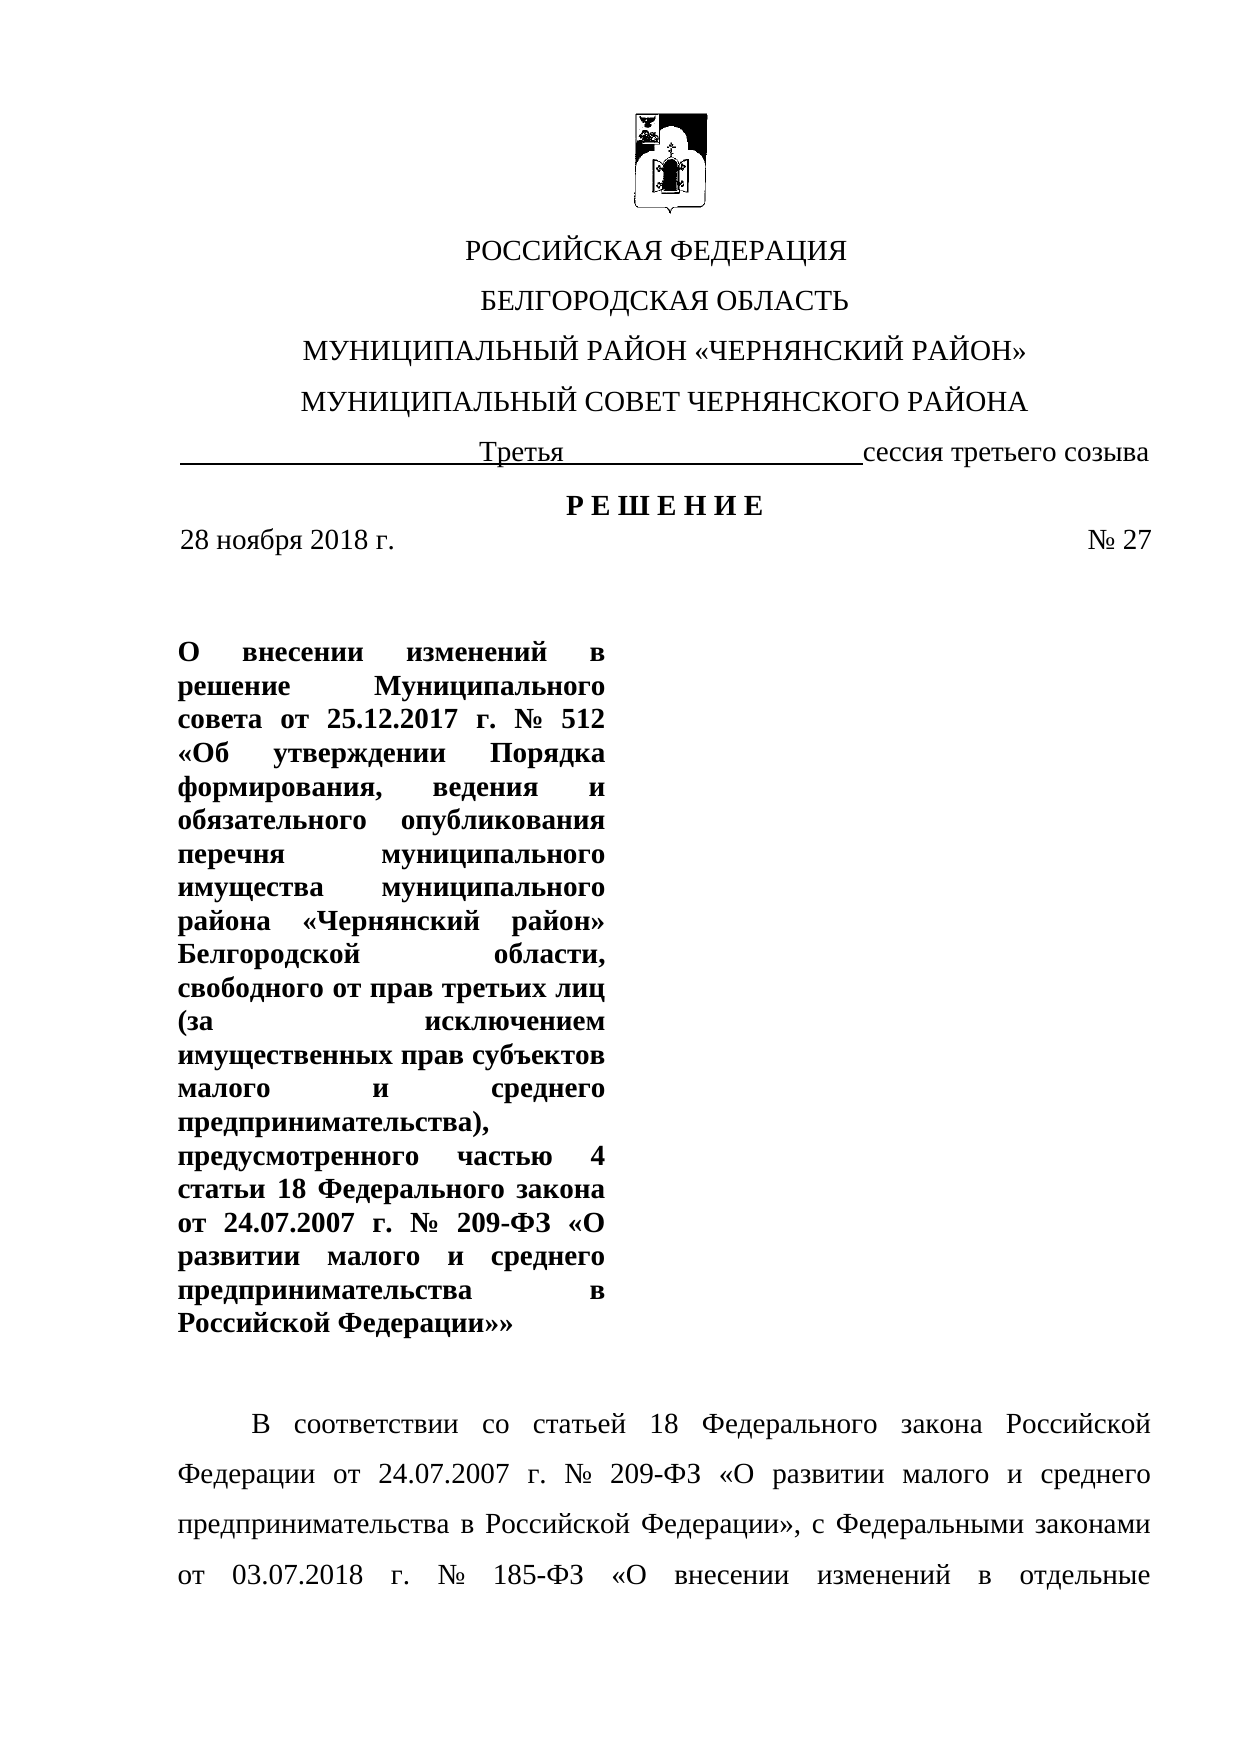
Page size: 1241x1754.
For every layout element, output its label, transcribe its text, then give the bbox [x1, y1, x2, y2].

subtitle 28 ноября 2018 г. № 27 [177, 522, 1152, 555]
text Третья сессия третьего созыва [177, 434, 1152, 467]
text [177, 1406, 1152, 1590]
title О внесении изменений в решение Муниципального совета от 25.12.2017 г. № 512 «Об утверждении Порядка формирования, ведения и обязательного опубликования перечня муниципального имущества муниципального района «Чернянский район» Белгородской области, свободного от прав третьих лиц (за исключением имущественных прав субъектов малого и среднего предпринимательства), предусмотренного частью 4 статьи 18 Федерального закона от 24.07.2007 г. № 209-ФЗ «О развитии малого и среднего предпринимательства в Российской Федерации»» [177, 634, 605, 1339]
text МУНИЦИПАЛЬНЫЙ СОВЕТ ЧЕРНЯНСКОГО РАЙОНА [177, 384, 1152, 417]
subtitle МУНИЦИПАЛЬНЫЙ РАЙОН «ЧЕРНЯНСКИЙ РАЙОН» [177, 333, 1152, 367]
subtitle РОССИЙСКАЯ ФЕДЕРАЦИЯ [177, 118, 1077, 266]
subtitle БЕЛГОРОДСКАЯ ОБЛАСТЬ [177, 283, 1152, 317]
subtitle Р Е Ш Е Н И Е [177, 488, 1152, 522]
